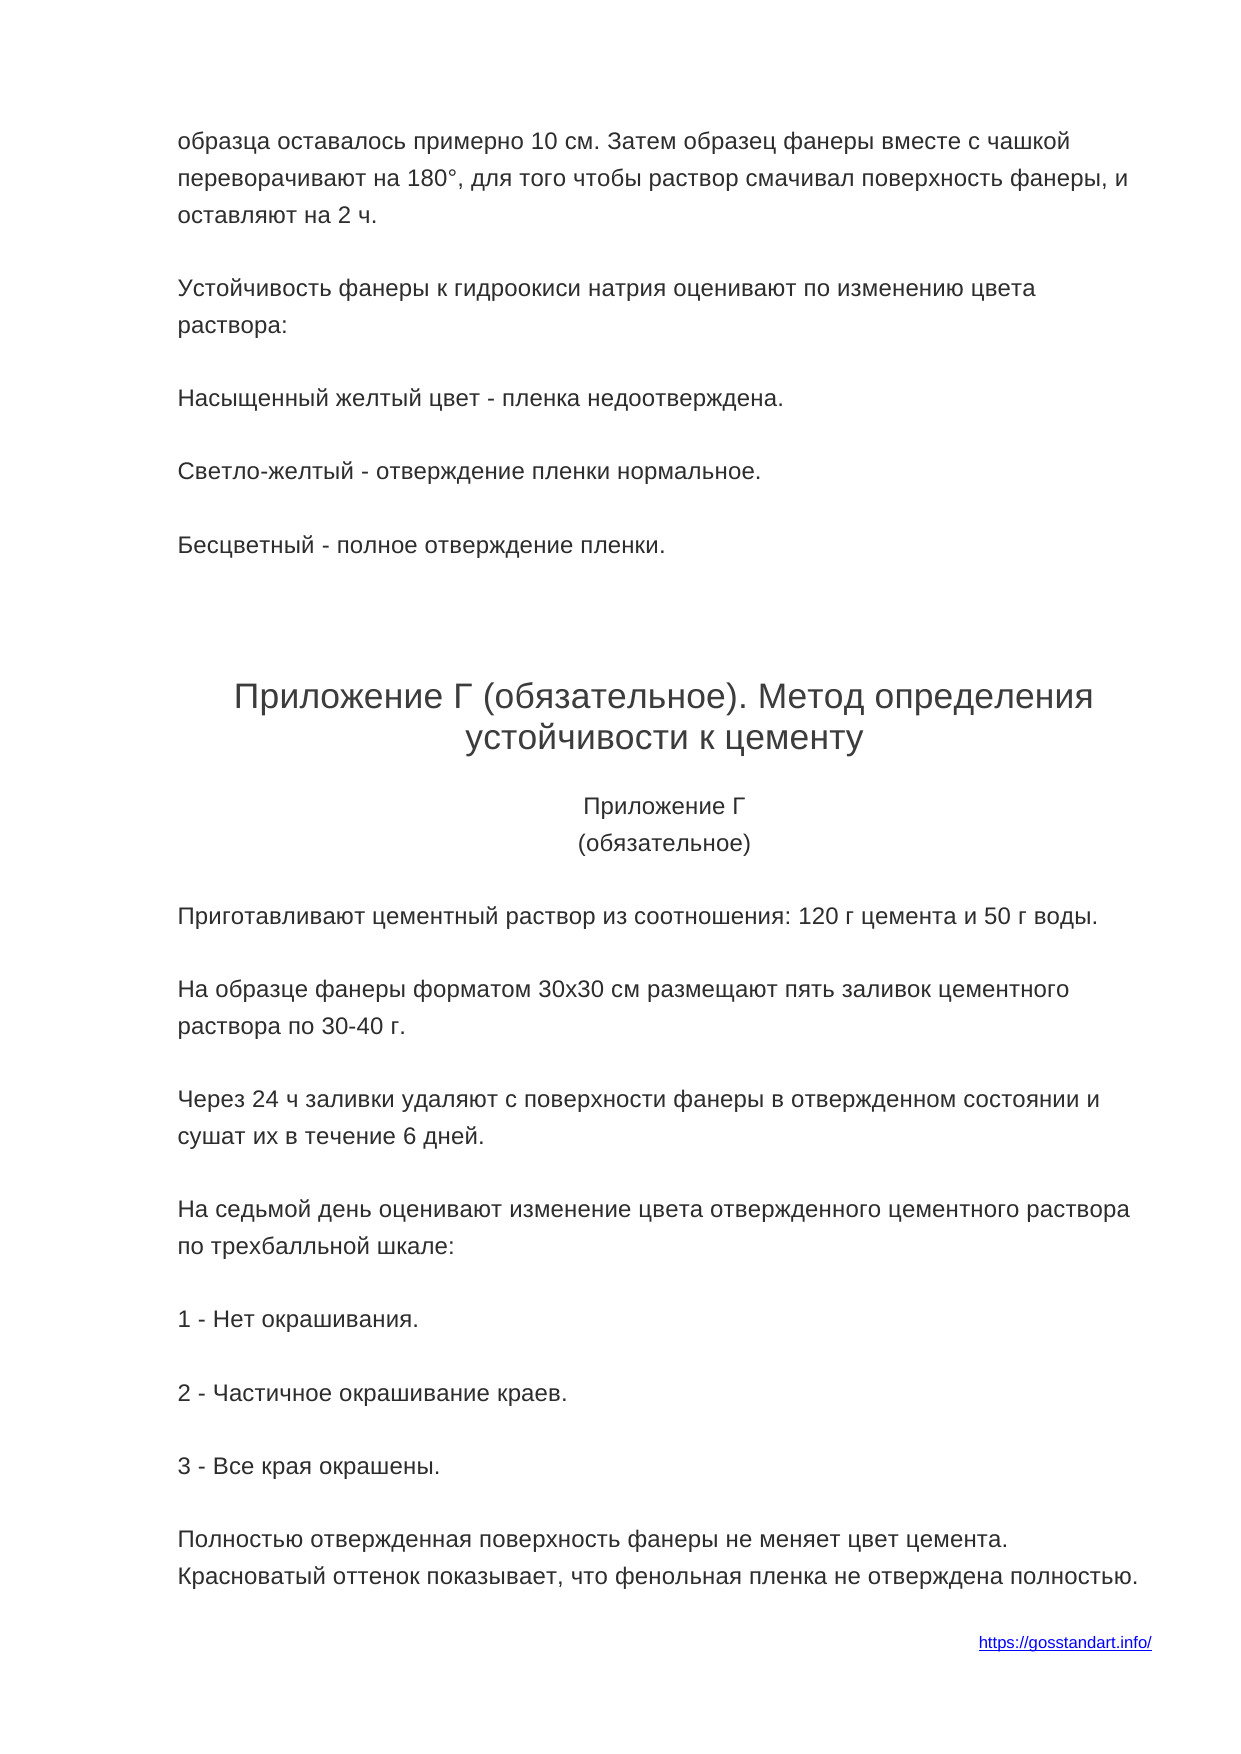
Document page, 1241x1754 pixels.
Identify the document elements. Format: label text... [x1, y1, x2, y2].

subtitle Приложение Г (обязательное). Метод определения устойчивости к цементу [177, 675, 1152, 757]
text Приготавливают цементный раствор из соотношения: 120 г цемента и 50 г воды. На образце фанеры форматом 30х30 см размещают пять заливок цементного раствора по 30-40 г. Через 24 ч заливки удаляют с поверхности фанеры в отвержденном состоянии и сушат их в течение 6 дней. На седьмой день оценивают изменение цвета отвержденного цементного раствора по трехбалльной шкале: [177, 856, 1152, 1296]
text Приложение Г (обязательное) [177, 783, 1152, 856]
text 1 - Нет окрашивания. [177, 1296, 1152, 1369]
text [177, 1443, 1152, 1589]
text 2 - Частичное окрашивание краев. [177, 1369, 1152, 1443]
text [177, 118, 1152, 631]
